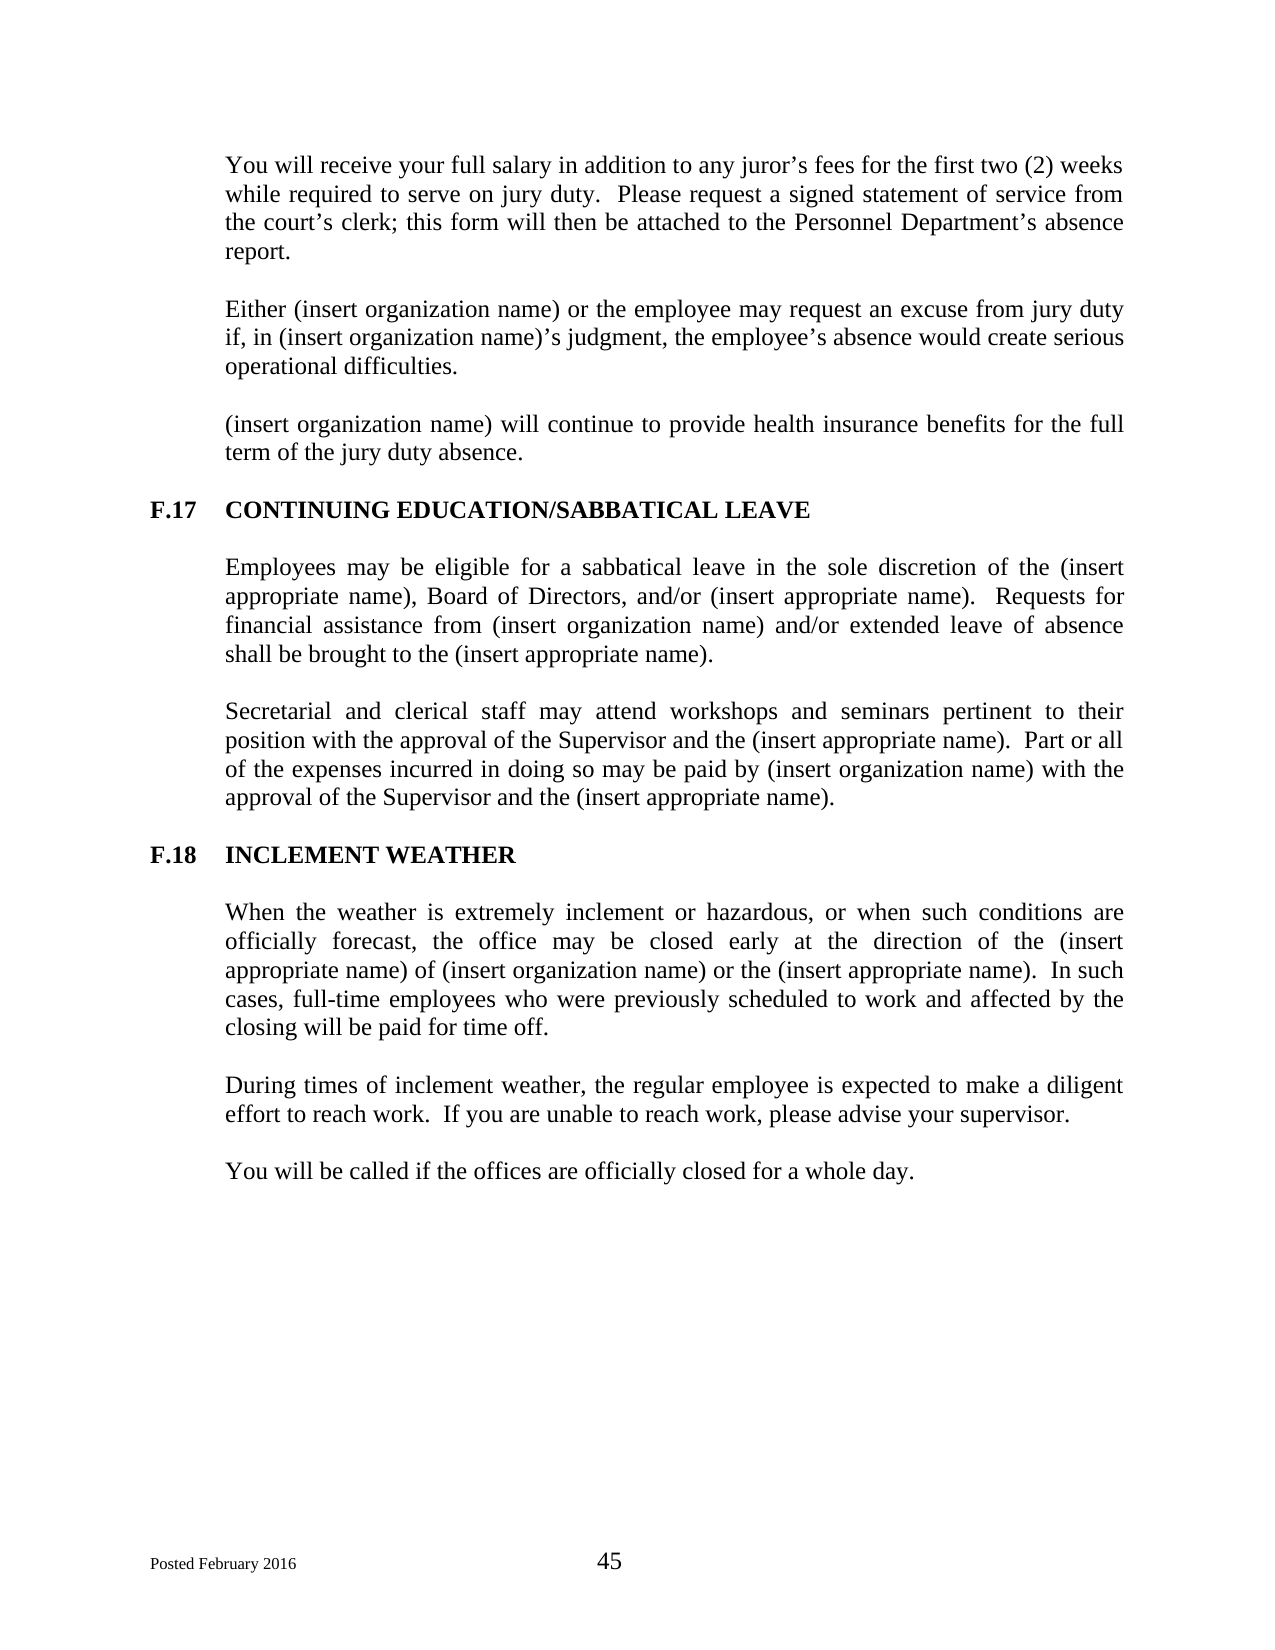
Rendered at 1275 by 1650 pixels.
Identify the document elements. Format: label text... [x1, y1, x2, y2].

text F.17 CONTINUING EDUCATION/SABBATICAL LEAVE [150, 495, 1200, 524]
text Either (insert organization name) or the employee may request an excuse from jury duty if, in (insert organization name)’s judgment, the employee’s absence would create serious operational difficulties. [225, 294, 1125, 380]
text F.18 INCLEMENT WEATHER [150, 840, 1125, 869]
text During times of inclement weather, the regular employee is expected to make a diligent effort to reach work. If you are unable to reach work, please advise your supervisor. [150, 1070, 1125, 1127]
text Secretarial and clerical staff may attend workshops and seminars pertinent to their position with the approval of the Supervisor and the (insert appropriate name). Part or all of the expenses incurred in doing so may be paid by (insert organization name) with the approval of the Supervisor and the (insert appropriate name). [150, 696, 1125, 811]
text When the weather is extremely inclement or hazardous, or when such conditions are officially forecast, the office may be closed early at the direction of the (insert appropriate name) of (insert organization name) or the (insert appropriate name). In such cases, full-time employees who were previously scheduled to work and affected by the closing will be paid for time off. [150, 897, 1125, 1041]
text (insert organization name) will continue to provide health insurance benefits for the full term of the jury duty absence. [225, 409, 1125, 466]
text You will be called if the offices are officially closed for a whole day. [150, 1156, 1125, 1185]
text You will receive your full salary in addition to any juror’s fees for the first two (2) weeks while required to serve on jury duty. Please request a signed statement of service from the court’s clerk; this form will then be attached to the Personnel Department’s absence report. [150, 150, 1125, 265]
text Employees may be eligible for a sabbatical leave in the sole discretion of the (insert appropriate name), Board of Directors, and/or (insert appropriate name). Requests for financial assistance from (insert organization name) and/or extended leave of absence shall be brought to the (insert appropriate name). [150, 552, 1125, 667]
